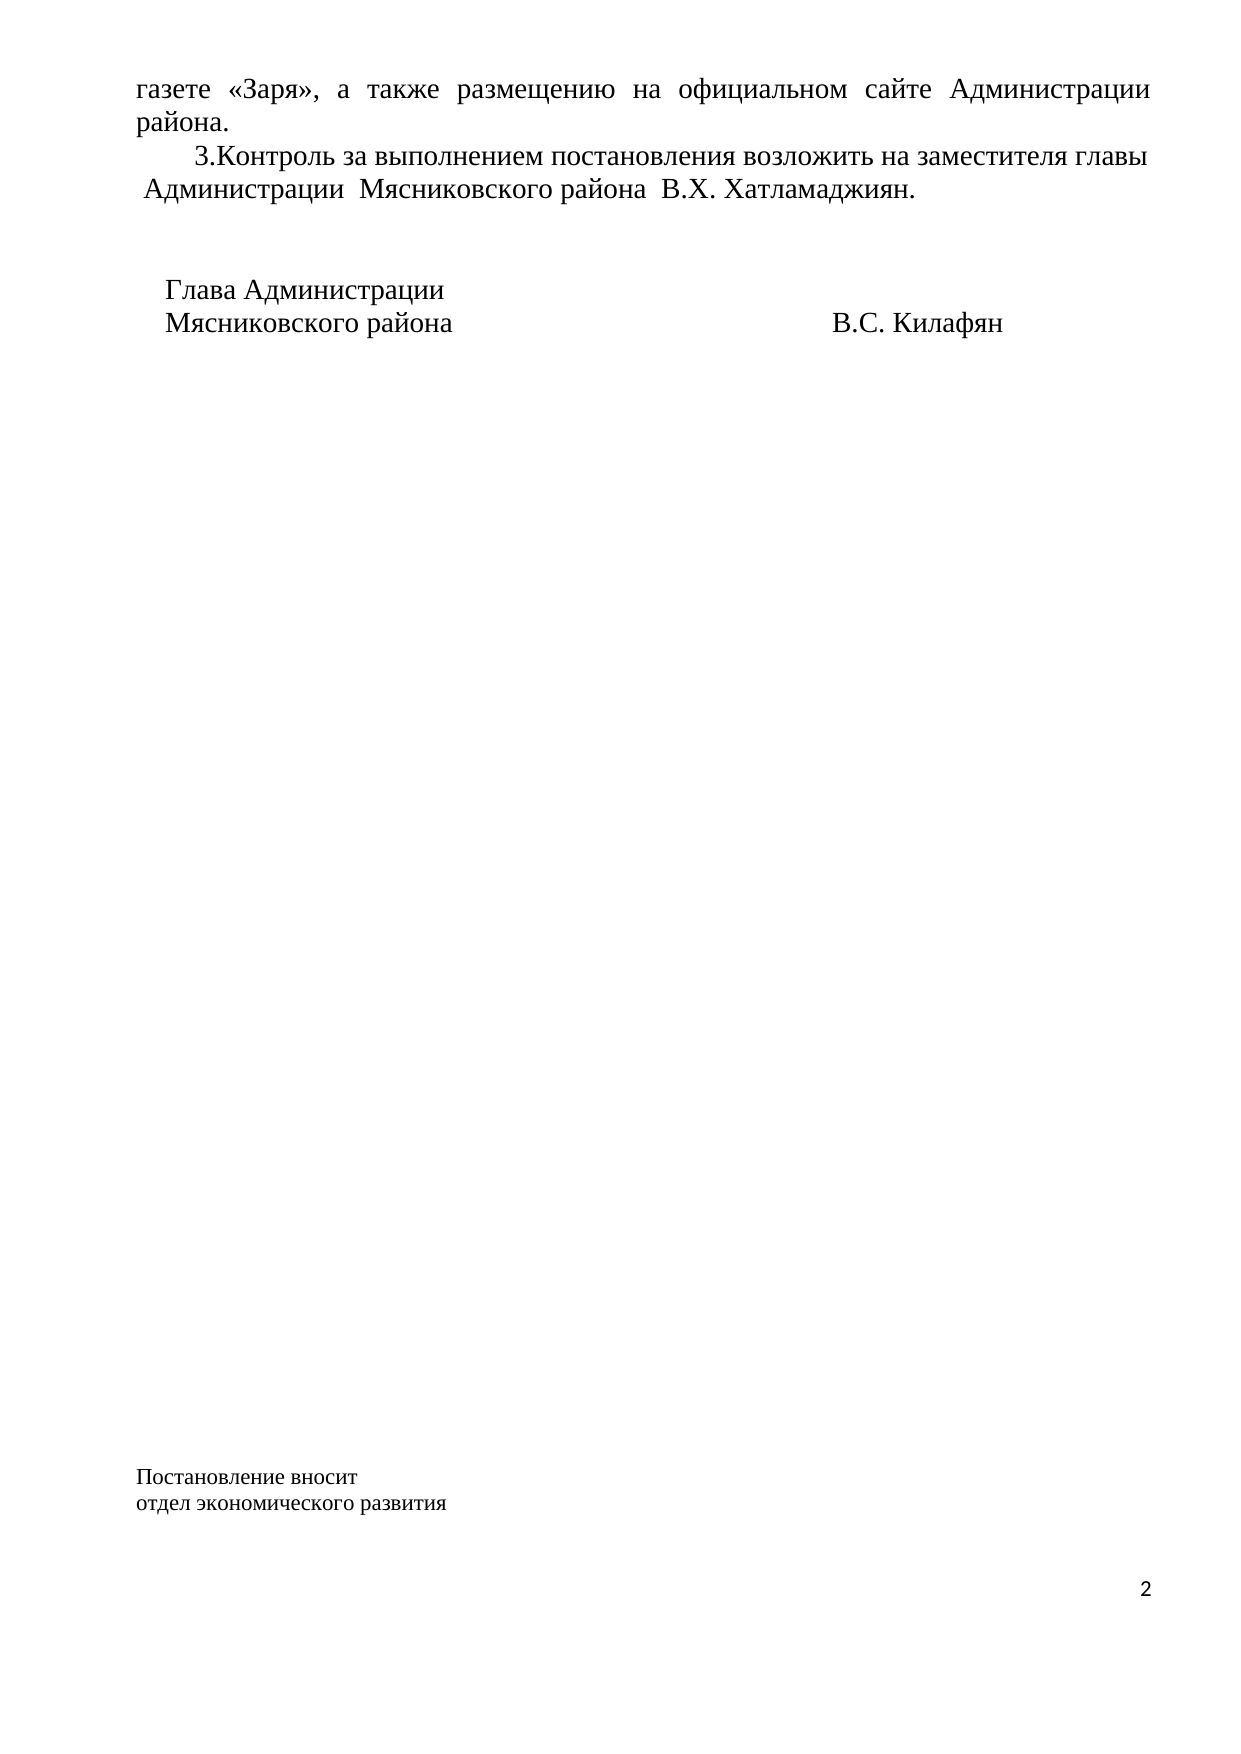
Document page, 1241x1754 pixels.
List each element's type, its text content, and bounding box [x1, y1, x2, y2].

text Мясниковского района В.С. Килафян [136, 306, 1152, 339]
text Постановление вносит [136, 1463, 1152, 1489]
text Администрации Мясниковского района В.Х. Хатламаджиян. [136, 171, 1152, 205]
text отдел экономического развития [136, 1489, 1152, 1516]
text Глава Администрации [136, 272, 1152, 306]
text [136, 71, 1152, 138]
text 3.Контроль за выполнением постановления возложить на заместителя главы [136, 138, 1152, 171]
